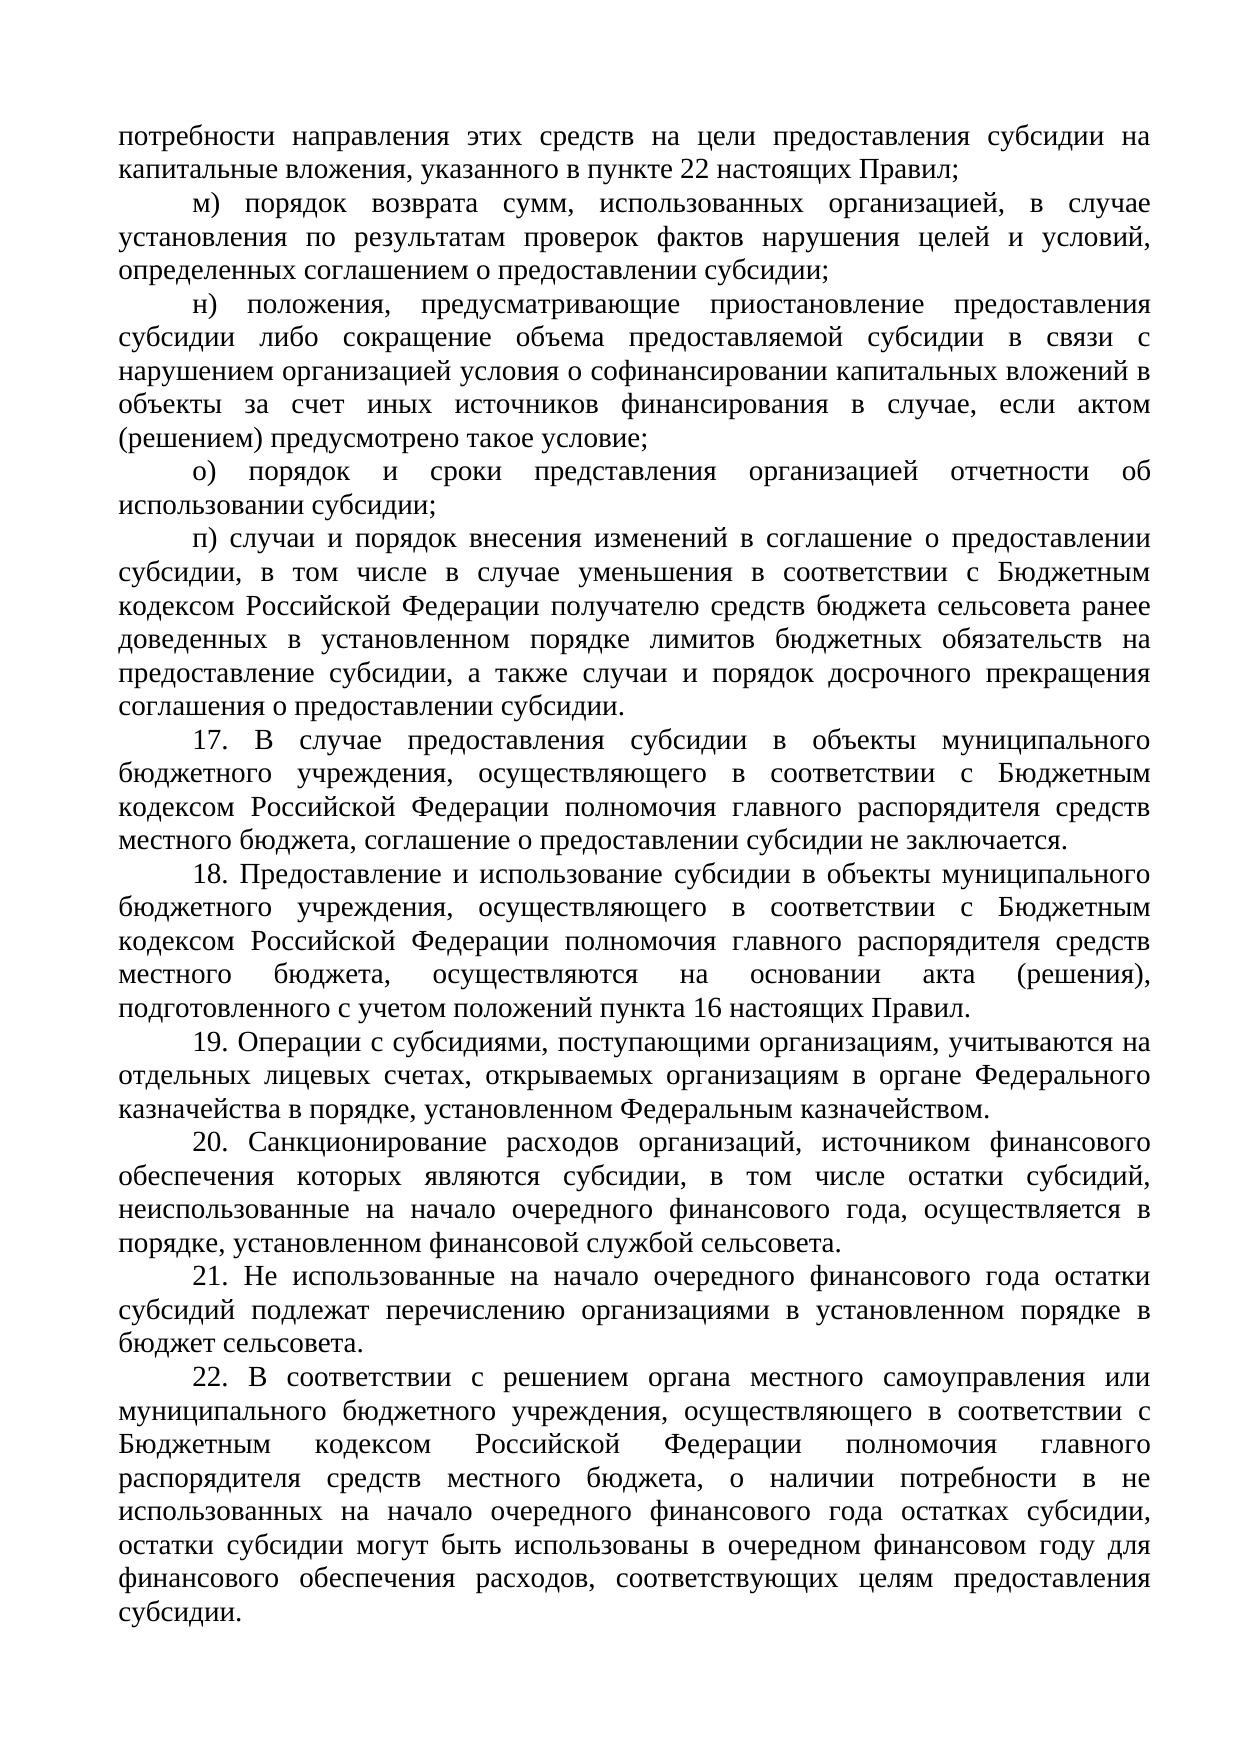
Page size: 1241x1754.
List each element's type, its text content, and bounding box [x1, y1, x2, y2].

text м) порядок возврата сумм, использованных организацией, в случае установления по результатам проверок фактов нарушения целей и условий, определенных соглашением о предоставлении субсидии; [118, 185, 1152, 286]
text 17. В случае предоставления субсидии в объекты муниципального бюджетного учреждения, осуществляющего в соответствии с Бюджетным кодексом Российской Федерации полномочия главного распорядителя средств местного бюджета, соглашение о предоставлении субсидии не заключается. [118, 722, 1152, 856]
text п) случаи и порядок внесения изменений в соглашение о предоставлении субсидии, в том числе в случае уменьшения в соответствии с Бюджетным кодексом Российской Федерации получателю средств бюджета сельсовета ранее доведенных в установленном порядке лимитов бюджетных обязательств на предоставление субсидии, а также случаи и порядок досрочного прекращения соглашения о предоставлении субсидии. [118, 521, 1152, 722]
text 18. Предоставление и использование субсидии в объекты муниципального бюджетного учреждения, осуществляющего в соответствии с Бюджетным кодексом Российской Федерации полномочия главного распорядителя средств местного бюджета, осуществляются на основании акта (решения), подготовленного с учетом положений пункта 16 настоящих Правил. [118, 856, 1152, 1024]
text 20. Санкционирование расходов организаций, источником финансового обеспечения которых являются субсидии, в том числе остатки субсидий, неиспользованные на начало очередного финансового года, осуществляется в порядке, установленном финансовой службой сельсовета. [118, 1124, 1152, 1258]
text 22. В соответствии с решением органа местного самоуправления или муниципального бюджетного учреждения, осуществляющего в соответствии с Бюджетным кодексом Российской Федерации полномочия главного распорядителя средств местного бюджета, о наличии потребности в не использованных на начало очередного финансового года остатках субсидии, остатки субсидии могут быть использованы в очередном финансовом году для финансового обеспечения расходов, соответствующих целям предоставления субсидии. [118, 1359, 1152, 1627]
text 19. Операции с субсидиями, поступающими организациям, учитываются на отдельных лицевых счетах, открываемых организациям в органе Федерального казначейства в порядке, установленном Федеральным казначейством. [118, 1024, 1152, 1124]
text о) порядок и сроки представления организацией отчетности об использовании субсидии; [118, 453, 1152, 521]
text 21. Не использованные на начало очередного финансового года остатки субсидий подлежат перечислению организациями в установленном порядке в бюджет сельсовета. [118, 1258, 1152, 1359]
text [118, 118, 1152, 185]
text н) положения, предусматривающие приостановление предоставления субсидии либо сокращение объема предоставляемой субсидии в связи с нарушением организацией условия о софинансировании капитальных вложений в объекты за счет иных источников финансирования в случае, если актом (решением) предусмотрено такое условие; [118, 286, 1152, 453]
